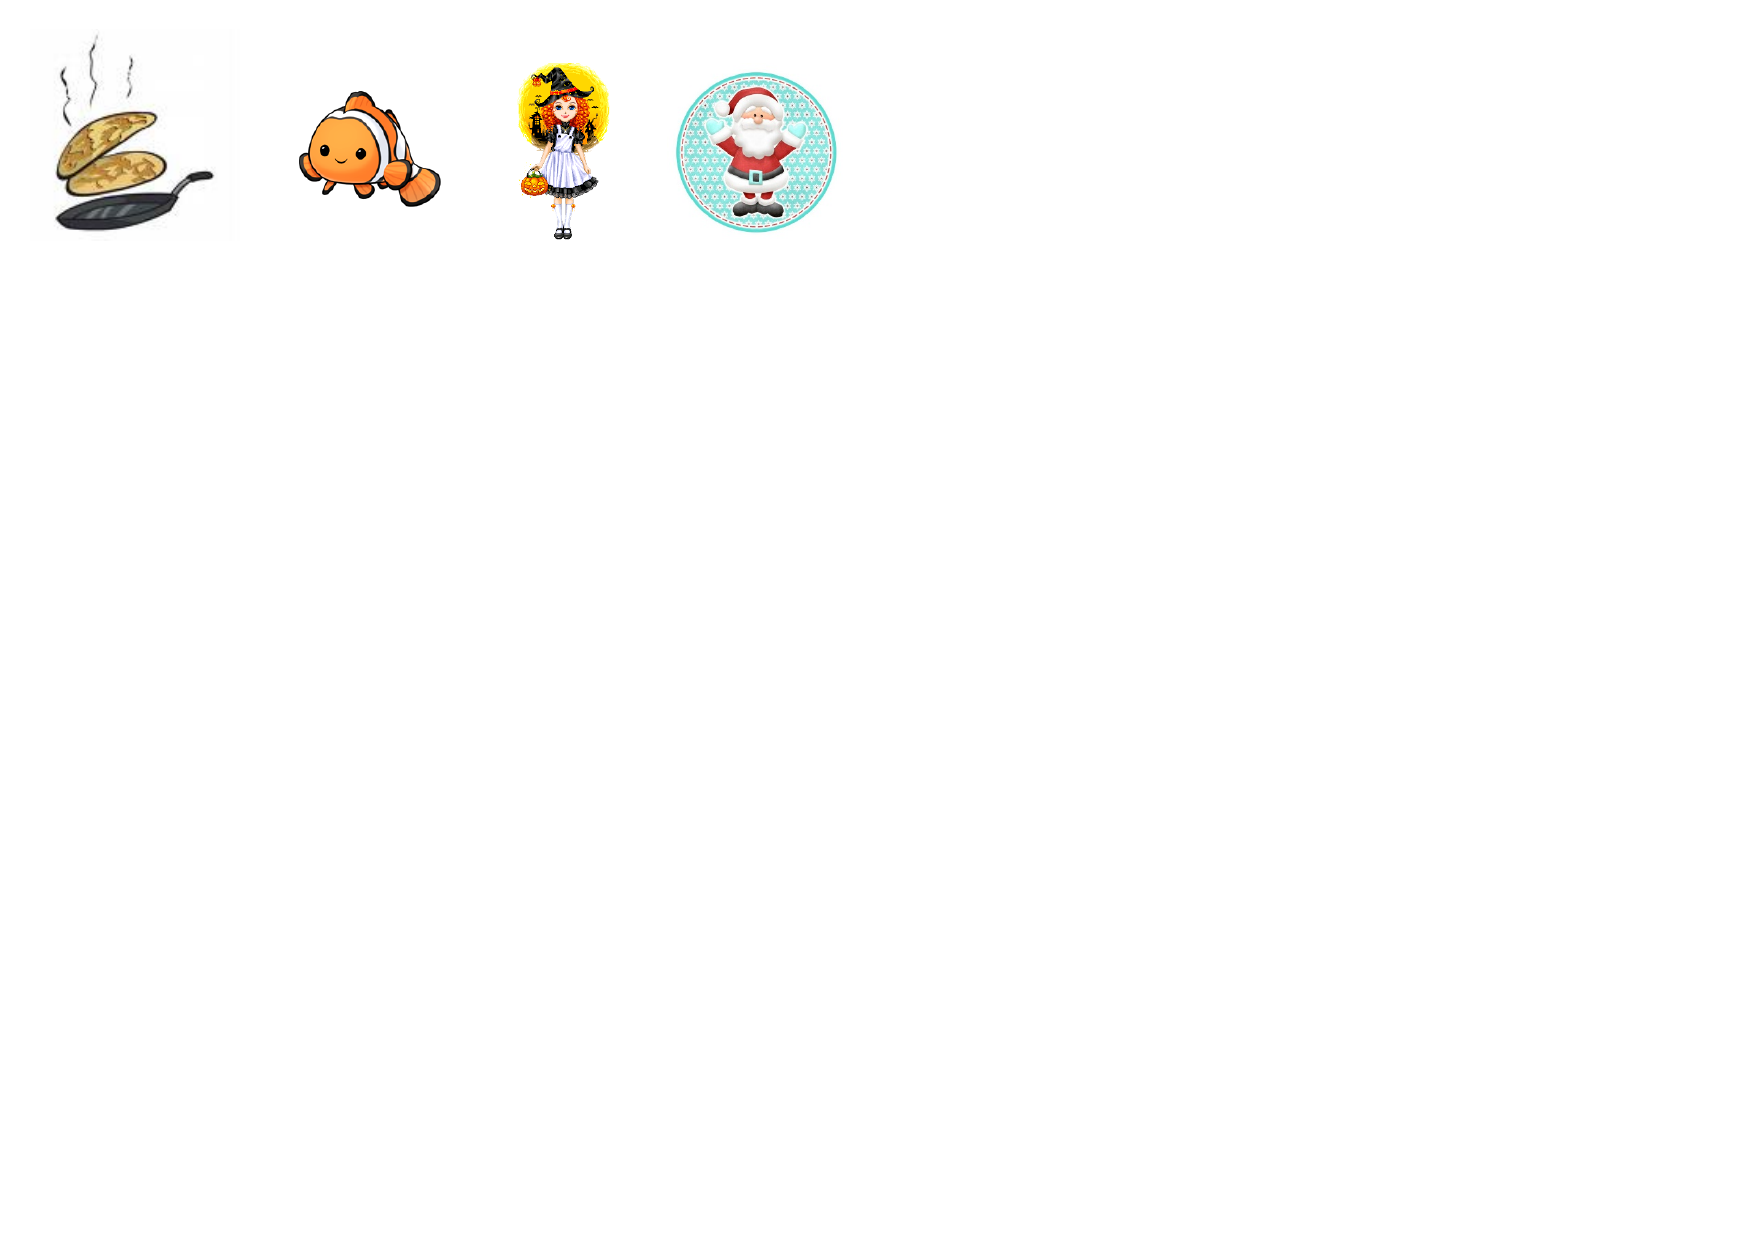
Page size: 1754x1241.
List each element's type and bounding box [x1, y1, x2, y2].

picture [667, 63, 845, 241]
picture [29, 29, 241, 241]
picture [278, 63, 456, 241]
picture [517, 63, 611, 241]
